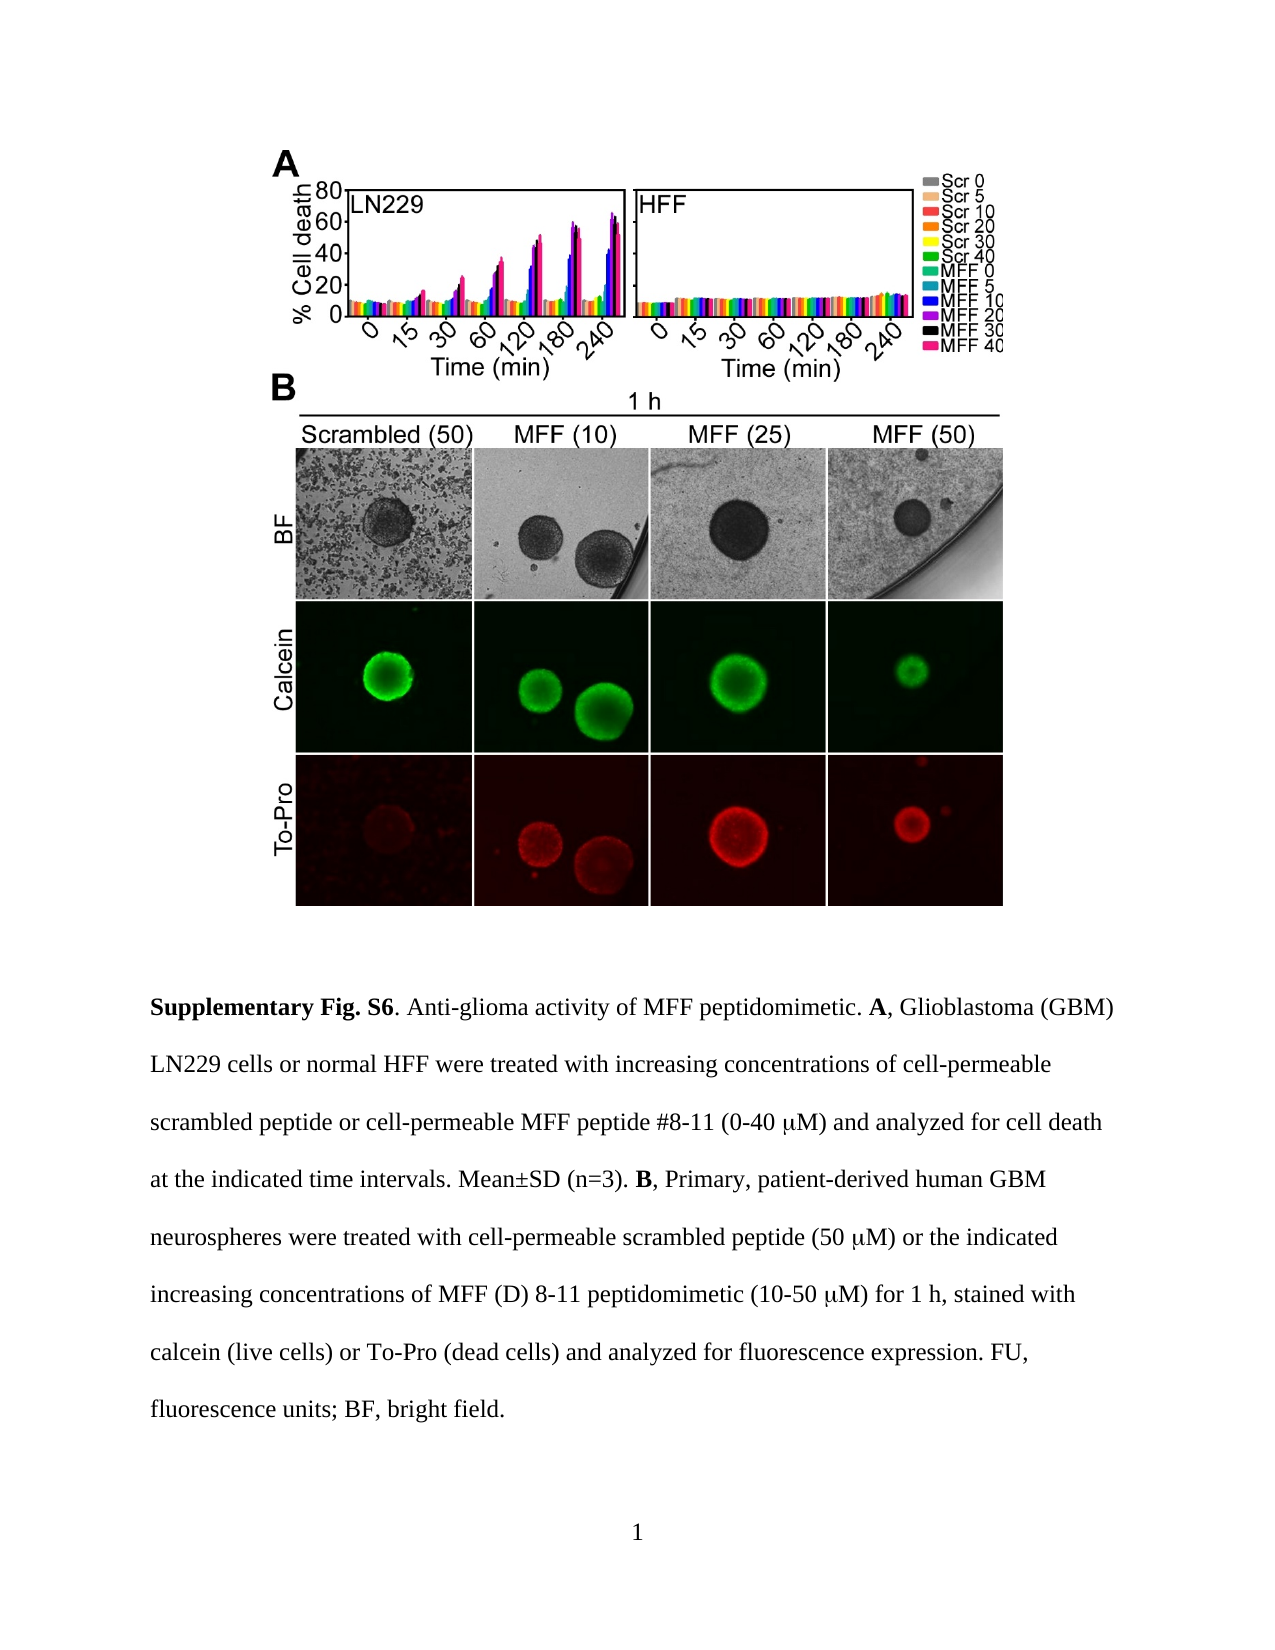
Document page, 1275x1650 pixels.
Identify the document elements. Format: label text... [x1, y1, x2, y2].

picture [272, 150, 1003, 906]
text Supplementary Fig. S6. Anti-glioma activity of MFF peptidomimetic. A, Glioblastoma (GBM) LN229 cells or normal HFF were treated with increasing concentrations of cell-permeable scrambled peptide or cell-permeable MFF peptide #8-11 (0-40 M) and analyzed for cell death at the indicated time intervals. Mean±SD (n=3). B, Primary, patient-derived human GBM neurospheres were treated with cell-permeable scrambled peptide (50 M) or the indicated increasing concentrations of MFF (D) 8-11 peptidomimetic (10-50 M) for 1 h, stained with calcein (live cells) or To-Pro (dead cells) and analyzed for fluorescence expression. FU, fluorescence units; BF, bright field. [150, 992, 1125, 1423]
